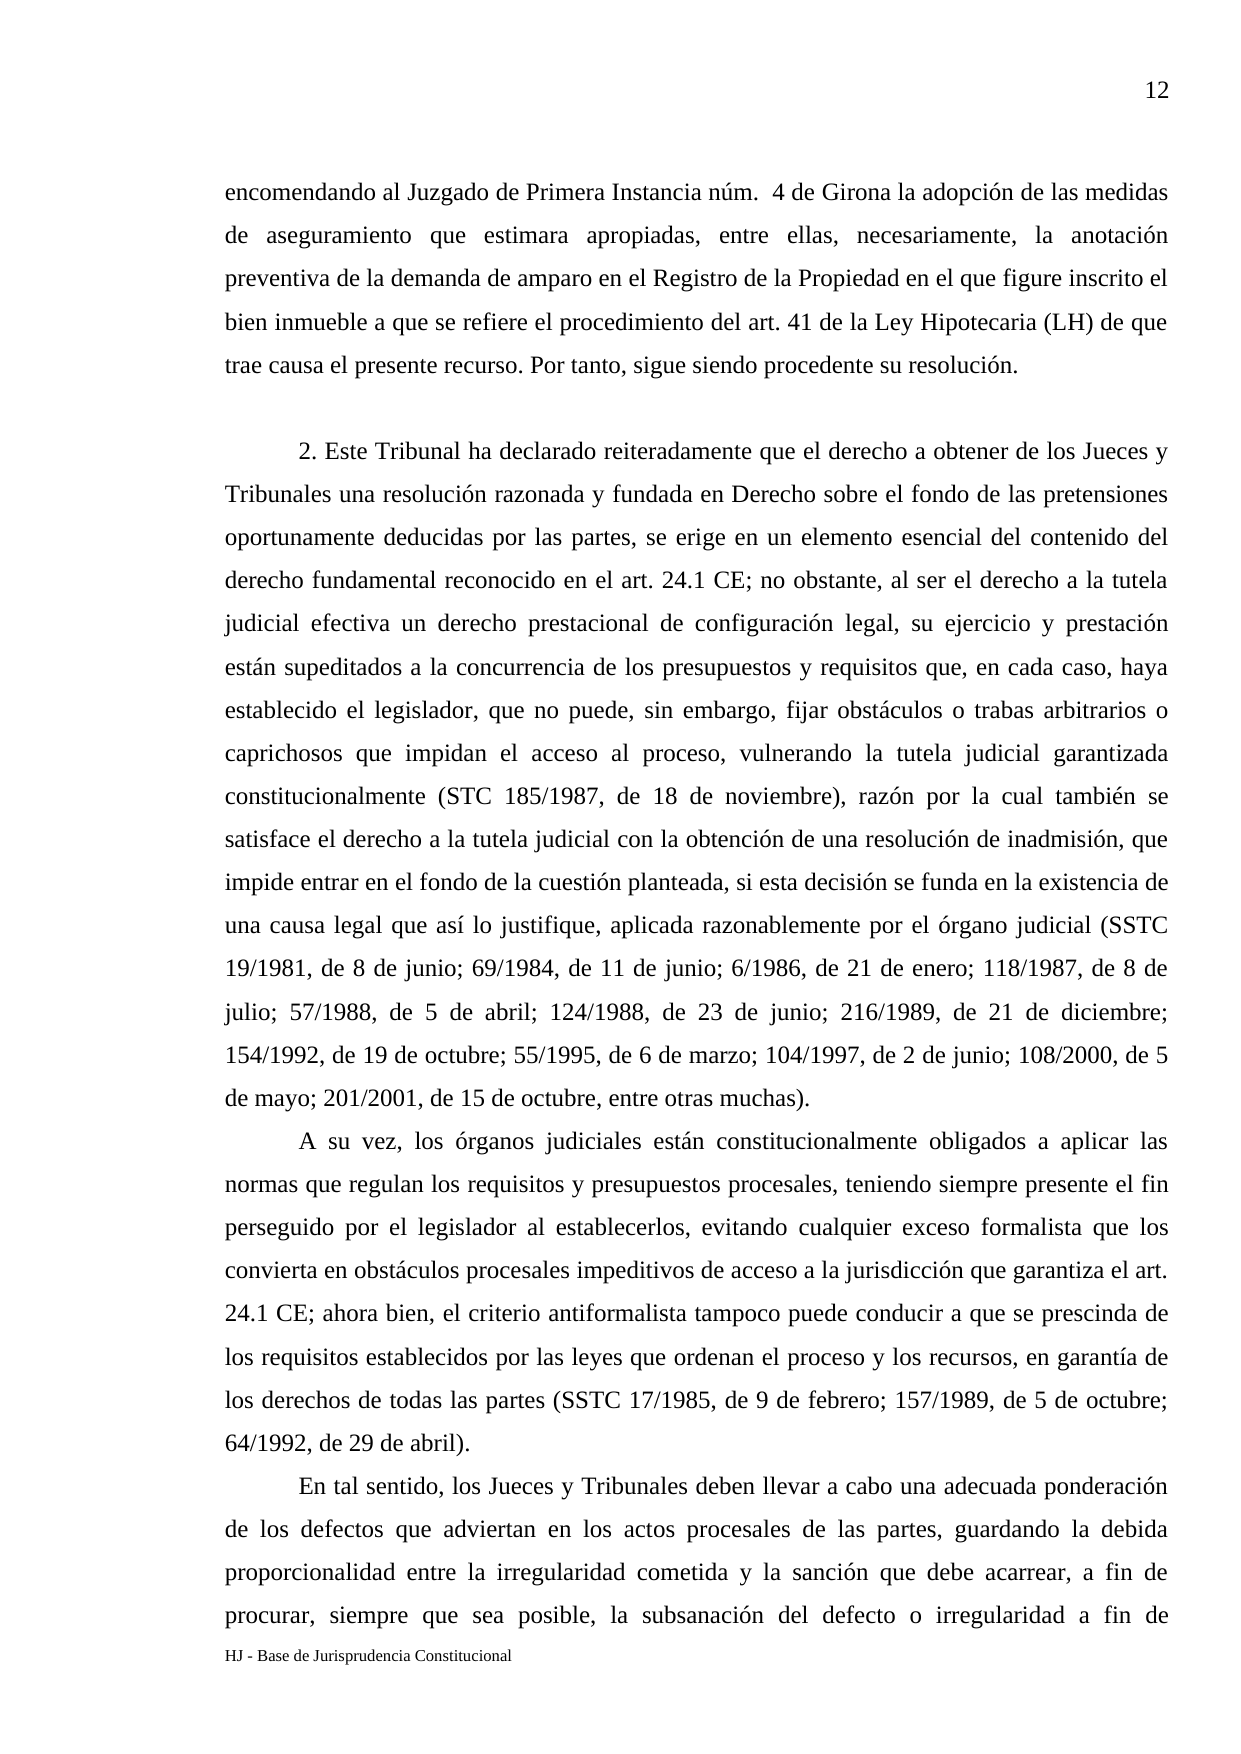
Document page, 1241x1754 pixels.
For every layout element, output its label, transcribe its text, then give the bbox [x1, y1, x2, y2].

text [224, 1471, 1169, 1629]
text 2. Este Tribunal ha declarado reiteradamente que el derecho a obtener de los Jueces y Tribunales una resolución razonada y fundada en Derecho sobre el fondo de las pretensiones oportunamente deducidas por las partes, se erige en un elemento esencial del contenido del derecho fundamental reconocido en el art. 24.1 CE; no obstante, al ser el derecho a la tutela judicial efectiva un derecho prestacional de configuración legal, su ejercicio y prestación están supeditados a la concurrencia de los presupuestos y requisitos que, en cada caso, haya establecido el legislador, que no puede, sin embargo, fijar obstáculos o trabas arbitrarios o caprichosos que impidan el acceso al proceso, vulnerando la tutela judicial garantizada constitucionalmente (STC 185/1987, de 18 de noviembre), razón por la cual también se satisface el derecho a la tutela judicial con la obtención de una resolución de inadmisión, que impide entrar en el fondo de la cuestión planteada, si esta decisión se funda en la existencia de una causa legal que así lo justifique, aplicada razonablemente por el órgano judicial (SSTC 19/1981, de 8 de junio; 69/1984, de 11 de junio; 6/1986, de 21 de enero; 118/1987, de 8 de julio; 57/1988, de 5 de abril; 124/1988, de 23 de junio; 216/1989, de 21 de diciembre; 154/1992, de 19 de octubre; 55/1995, de 6 de marzo; 104/1997, de 2 de junio; 108/2000, de 5 de mayo; 201/2001, de 15 de octubre, entre otras muchas). [224, 436, 1169, 1112]
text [224, 177, 1169, 378]
text A su vez, los órganos judiciales están constitucionalmente obligados a aplicar las normas que regulan los requisitos y presupuestos procesales, teniendo siempre presente el fin perseguido por el legislador al establecerlos, evitando cualquier exceso formalista que los convierta en obstáculos procesales impeditivos de acceso a la jurisdicción que garantiza el art. 24.1 CE; ahora bien, el criterio antiformalista tampoco puede conducir a que se prescinda de los requisitos establecidos por las leyes que ordenan el proceso y los recursos, en garantía de los derechos de todas las partes (SSTC 17/1985, de 9 de febrero; 157/1989, de 5 de octubre; 64/1992, de 29 de abril). [224, 1126, 1169, 1457]
